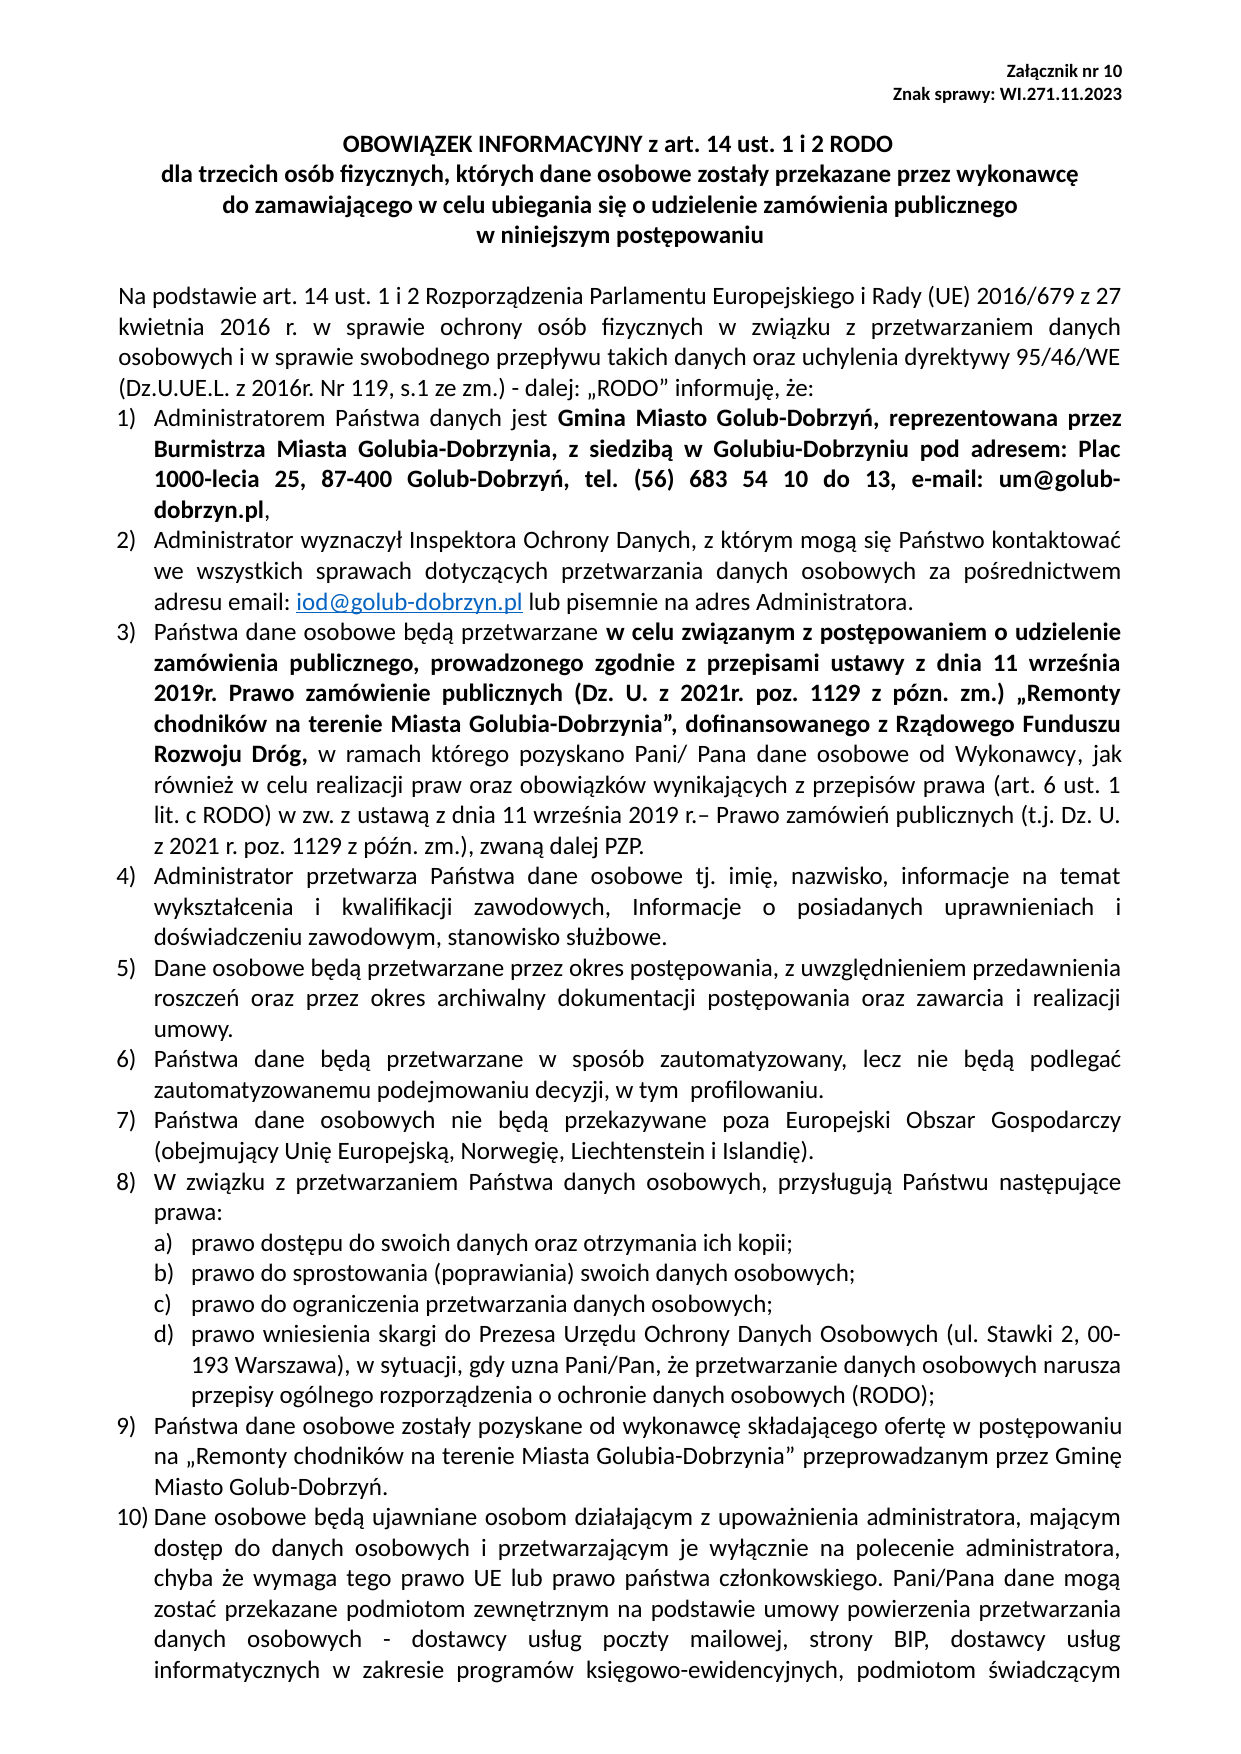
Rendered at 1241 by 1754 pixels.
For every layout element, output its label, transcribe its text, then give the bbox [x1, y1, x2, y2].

list prawo wniesienia skargi do Prezesa Urzędu Ochrony Danych Osobowych (ul. Stawki 2, 00-193 Warszawa), w sytuacji, gdy uzna Pani/Pan, że przetwarzanie danych osobowych narusza przepisy ogólnego rozporządzenia o ochronie danych osobowych (RODO); [153, 1318, 1122, 1410]
text OBOWIĄZEK INFORMACYJNY z art. 14 ust. 1 i 2 RODO [118, 128, 1118, 158]
text Na podstawie art. 14 ust. 1 i 2 Rozporządzenia Parlamentu Europejskiego i Rady (UE) 2016/679 z 27 kwietnia 2016 r. w sprawie ochrony osób fizycznych w związku z przetwarzaniem danych osobowych i w sprawie swobodnego przepływu takich danych oraz uchylenia dyrektywy 95/46/WE (Dz.U.UE.L. z 2016r. Nr 119, s.1 ze zm.) - dalej: „RODO” informuję, że: [118, 281, 1122, 403]
list Państwa dane będą przetwarzane w sposób zautomatyzowany, lecz nie będą podlegać zautomatyzowanemu podejmowaniu decyzji, w tym profilowaniu. [116, 1043, 1122, 1104]
list Administrator wyznaczył Inspektora Ochrony Danych, z którym mogą się Państwo kontaktować we wszystkich sprawach dotyczących przetwarzania danych osobowych za pośrednictwem adresu email: iod@golub-dobrzyn.pl lub pisemnie na adres Administratora. [116, 525, 1122, 616]
list Administratorem Państwa danych jest Gmina Miasto Golub-Dobrzyń, reprezentowana przez Burmistrza Miasta Golubia-Dobrzynia, z siedzibą w Golubiu-Dobrzyniu pod adresem: Plac 1000-lecia 25, 87-400 Golub-Dobrzyń, tel. (56) 683 54 10 do 13, e-mail: um@golub-dobrzyn.pl, [116, 403, 1122, 525]
list prawo do ograniczenia przetwarzania danych osobowych; [153, 1288, 1122, 1318]
list Państwa dane osobowe zostały pozyskane od wykonawcę składającego ofertę w postępowaniu na „Remonty chodników na terenie Miasta Golubia-Dobrzynia” przeprowadzanym przez Gminę Miasto Golub-Dobrzyń. [116, 1410, 1122, 1501]
list Dane osobowe będą przetwarzane przez okres postępowania, z uwzględnieniem przedawnienia roszczeń oraz przez okres archiwalny dokumentacji postępowania oraz zawarcia i realizacji umowy. [116, 952, 1122, 1043]
text w niniejszym postępowaniu [118, 219, 1122, 250]
list Państwa dane osobowe będą przetwarzane w celu związanym z postępowaniem o udzielenie zamówienia publicznego, prowadzonego zgodnie z przepisami ustawy z dnia 11 września 2019r. Prawo zamówienie publicznych (Dz. U. z 2021r. poz. 1129 z pózn. zm.) „Remonty chodników na terenie Miasta Golubia-Dobrzynia”, dofinansowanego z Rządowego Funduszu Rozwoju Dróg, w ramach którego pozyskano Pani/ Pana dane osobowe od Wykonawcy, jak również w celu realizacji praw oraz obowiązków wynikających z przepisów prawa (art. 6 ust. 1 lit. c RODO) w zw. z ustawą z dnia 11 września 2019 r.– Prawo zamówień publicznych (t.j. Dz. U. z 2021 r. poz. 1129 z późn. zm.), zwaną dalej PZP. [116, 616, 1122, 860]
list W związku z przetwarzaniem Państwa danych osobowych, przysługują Państwu następujące prawa: [116, 1166, 1122, 1227]
text do zamawiającego w celu ubiegania się o udzielenie zamówienia publicznego [118, 189, 1122, 219]
list Państwa dane osobowych nie będą przekazywane poza Europejski Obszar Gospodarczy (obejmujący Unię Europejską, Norwegię, Liechtenstein i Islandię). [116, 1104, 1122, 1166]
list prawo dostępu do swoich danych oraz otrzymania ich kopii; [153, 1227, 1122, 1257]
text dla trzecich osób fizycznych, których dane osobowe zostały przekazane przez wykonawcę [118, 158, 1122, 189]
list Administrator przetwarza Państwa dane osobowe tj. imię, nazwisko, informacje na temat wykształcenia i kwalifikacji zawodowych, Informacje o posiadanych uprawnieniach i doświadczeniu zawodowym, stanowisko służbowe. [116, 860, 1122, 952]
list prawo do sprostowania (poprawiania) swoich danych osobowych; [153, 1257, 1122, 1288]
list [116, 1501, 1122, 1684]
